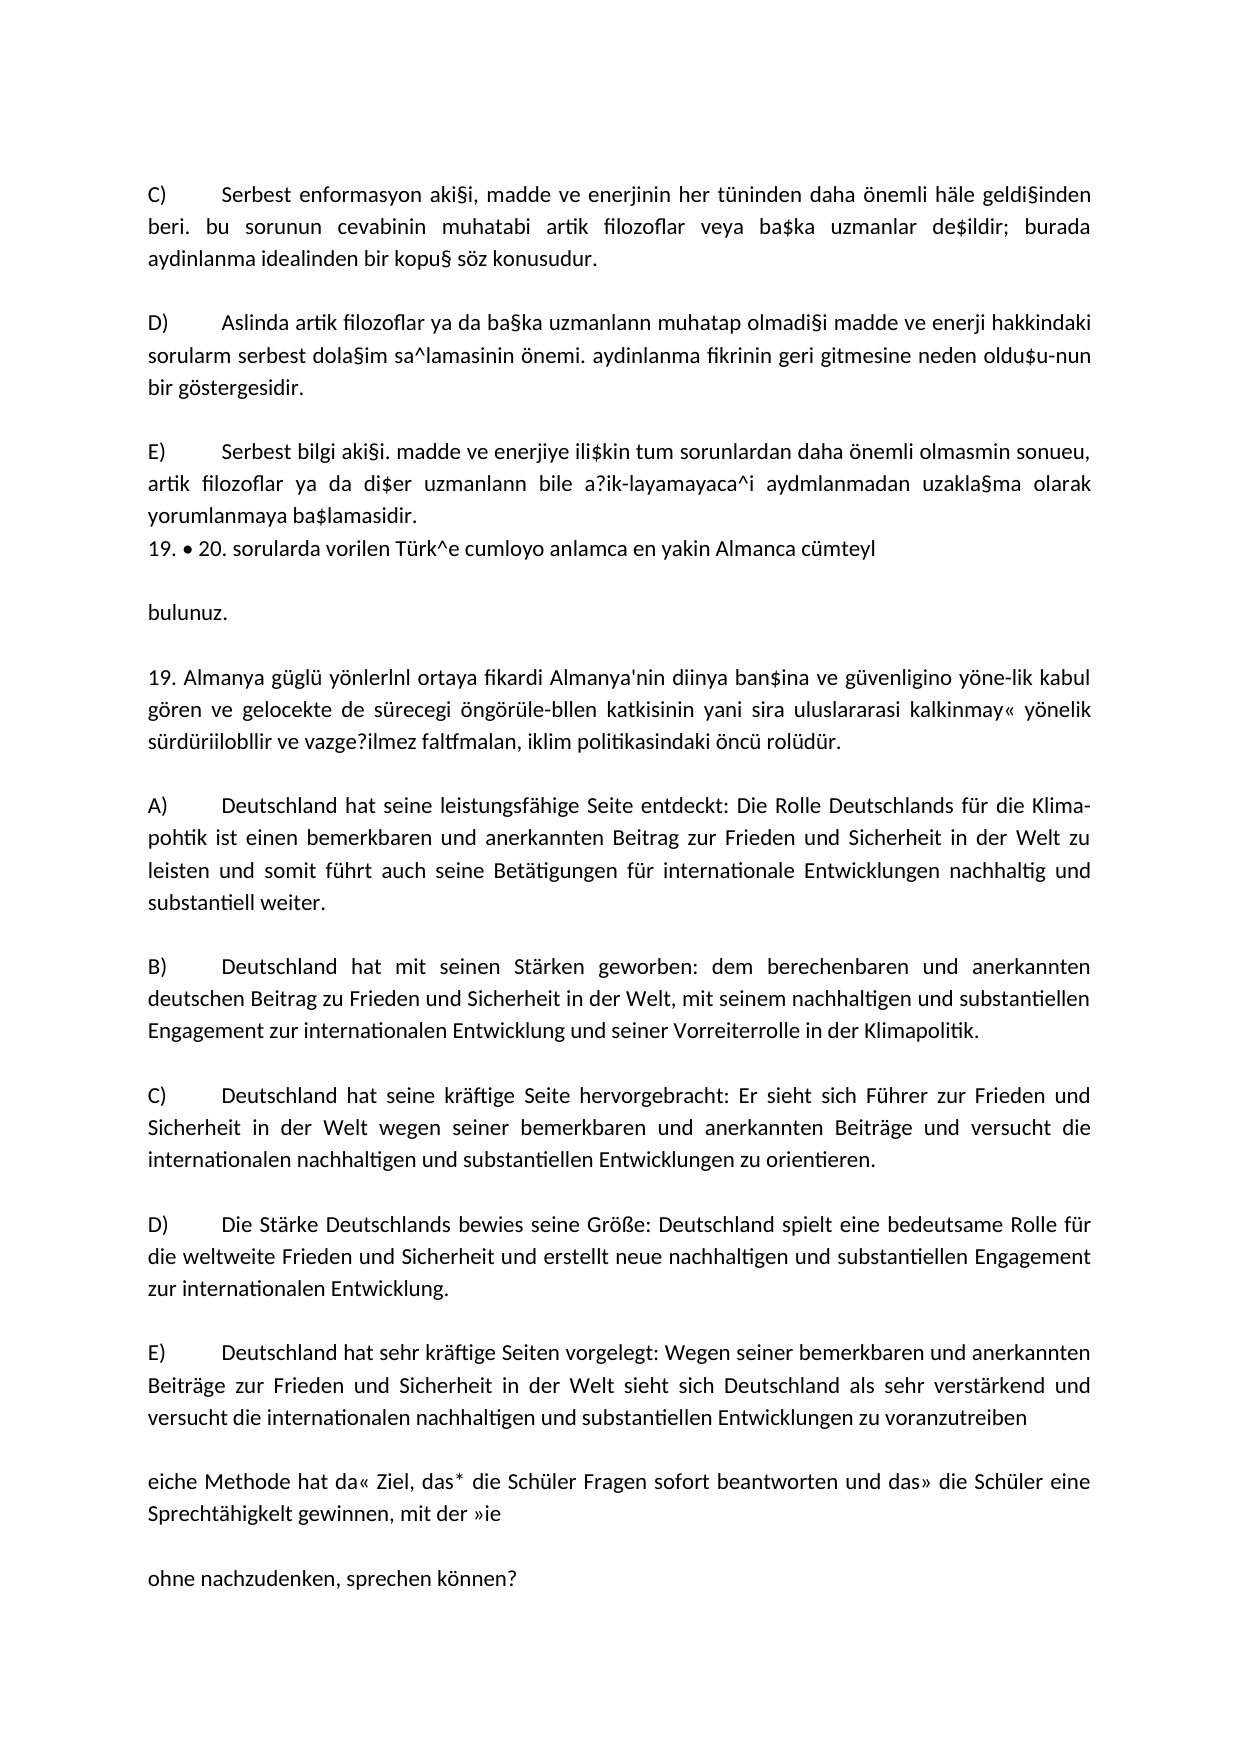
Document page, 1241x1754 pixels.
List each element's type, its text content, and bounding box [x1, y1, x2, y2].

text 19. Almanya güglü yönlerlnl ortaya fikardi Almanya'nin diinya ban$ina ve güvenligino yöne-lik kabul gören ve gelocekte de sürecegi öngörüle-bllen katkisinin yani sira uluslararasi kalkinmay« yönelik sürdüriilobllir ve vazge?ilmez faltfmalan, iklim politikasindaki öncü rolüdür. [148, 663, 1093, 755]
text eiche Methode hat da« Ziel, das* die Schüler Fragen sofort beantworten und das» die Schüler eine Sprechtähigkelt gewinnen, mit der »ie [148, 1467, 1093, 1527]
text 19. • 20. sorularda vorilen Türk^e cumloyo anlamca en yakin Almanca cümteyl [148, 534, 1093, 562]
text bulunuz. [148, 598, 1093, 626]
text B) Deutschland hat mit seinen Stärken geworben: dem berechenbaren und anerkannten deutschen Beitrag zu Frieden und Sicherheit in der Welt, mit seinem nachhaltigen und substantiellen Engagement zur internationalen Entwicklung und seiner Vorreiterrolle in der Klimapolitik. [148, 952, 1093, 1045]
text ohne nachzudenken, sprechen können? [148, 1564, 1093, 1592]
text E) Deutschland hat sehr kräftige Seiten vorgelegt: Wegen seiner bemerkbaren und anerkannten Beiträge zur Frieden und Sicherheit in der Welt sieht sich Deutschland als sehr verstärkend und versucht die internationalen nachhaltigen und substantiellen Entwicklungen zu voranzutreiben [148, 1338, 1093, 1431]
text A) Deutschland hat seine leistungsfähige Seite entdeckt: Die Rolle Deutschlands für die Klima-pohtik ist einen bemerkbaren und anerkannten Beitrag zur Frieden und Sicherheit in der Welt zu leisten und somit führt auch seine Betätigungen für internationale Entwicklungen nachhaltig und substantiell weiter. [148, 791, 1093, 916]
text E) Serbest bilgi aki§i. madde ve enerjiye ili$kin tum sorunlardan daha önemli olmasmin sonueu, artik filozoflar ya da di$er uzmanlann bile a?ik-layamayaca^i aydmlanmadan uzakla§ma olarak yorumlanmaya ba$lamasidir. [148, 437, 1093, 530]
text C) Deutschland hat seine kräftige Seite hervorgebracht: Er sieht sich Führer zur Frieden und Sicherheit in der Welt wegen seiner bemerkbaren und anerkannten Beiträge und versucht die internationalen nachhaltigen und substantiellen Entwicklungen zu orientieren. [148, 1081, 1093, 1173]
text D) Aslinda artik filozoflar ya da ba§ka uzmanlann muhatap olmadi§i madde ve enerji hakkindaki sorularm serbest dola§im sa^lamasinin önemi. aydinlanma fikrinin geri gitmesine neden oldu$u-nun bir göstergesidir. [148, 308, 1093, 401]
text D) Die Stärke Deutschlands bewies seine Größe: Deutschland spielt eine bedeutsame Rolle für die weltweite Frieden und Sicherheit und erstellt neue nachhaltigen und substantiellen Engagement zur internationalen Entwicklung. [148, 1210, 1093, 1302]
text C) Serbest enformasyon aki§i, madde ve enerjinin her tüninden daha önemli häle geldi§inden beri. bu sorunun cevabinin muhatabi artik filozoflar veya ba$ka uzmanlar de$ildir; burada aydinlanma idealinden bir kopu§ söz konusudur. [148, 180, 1093, 272]
